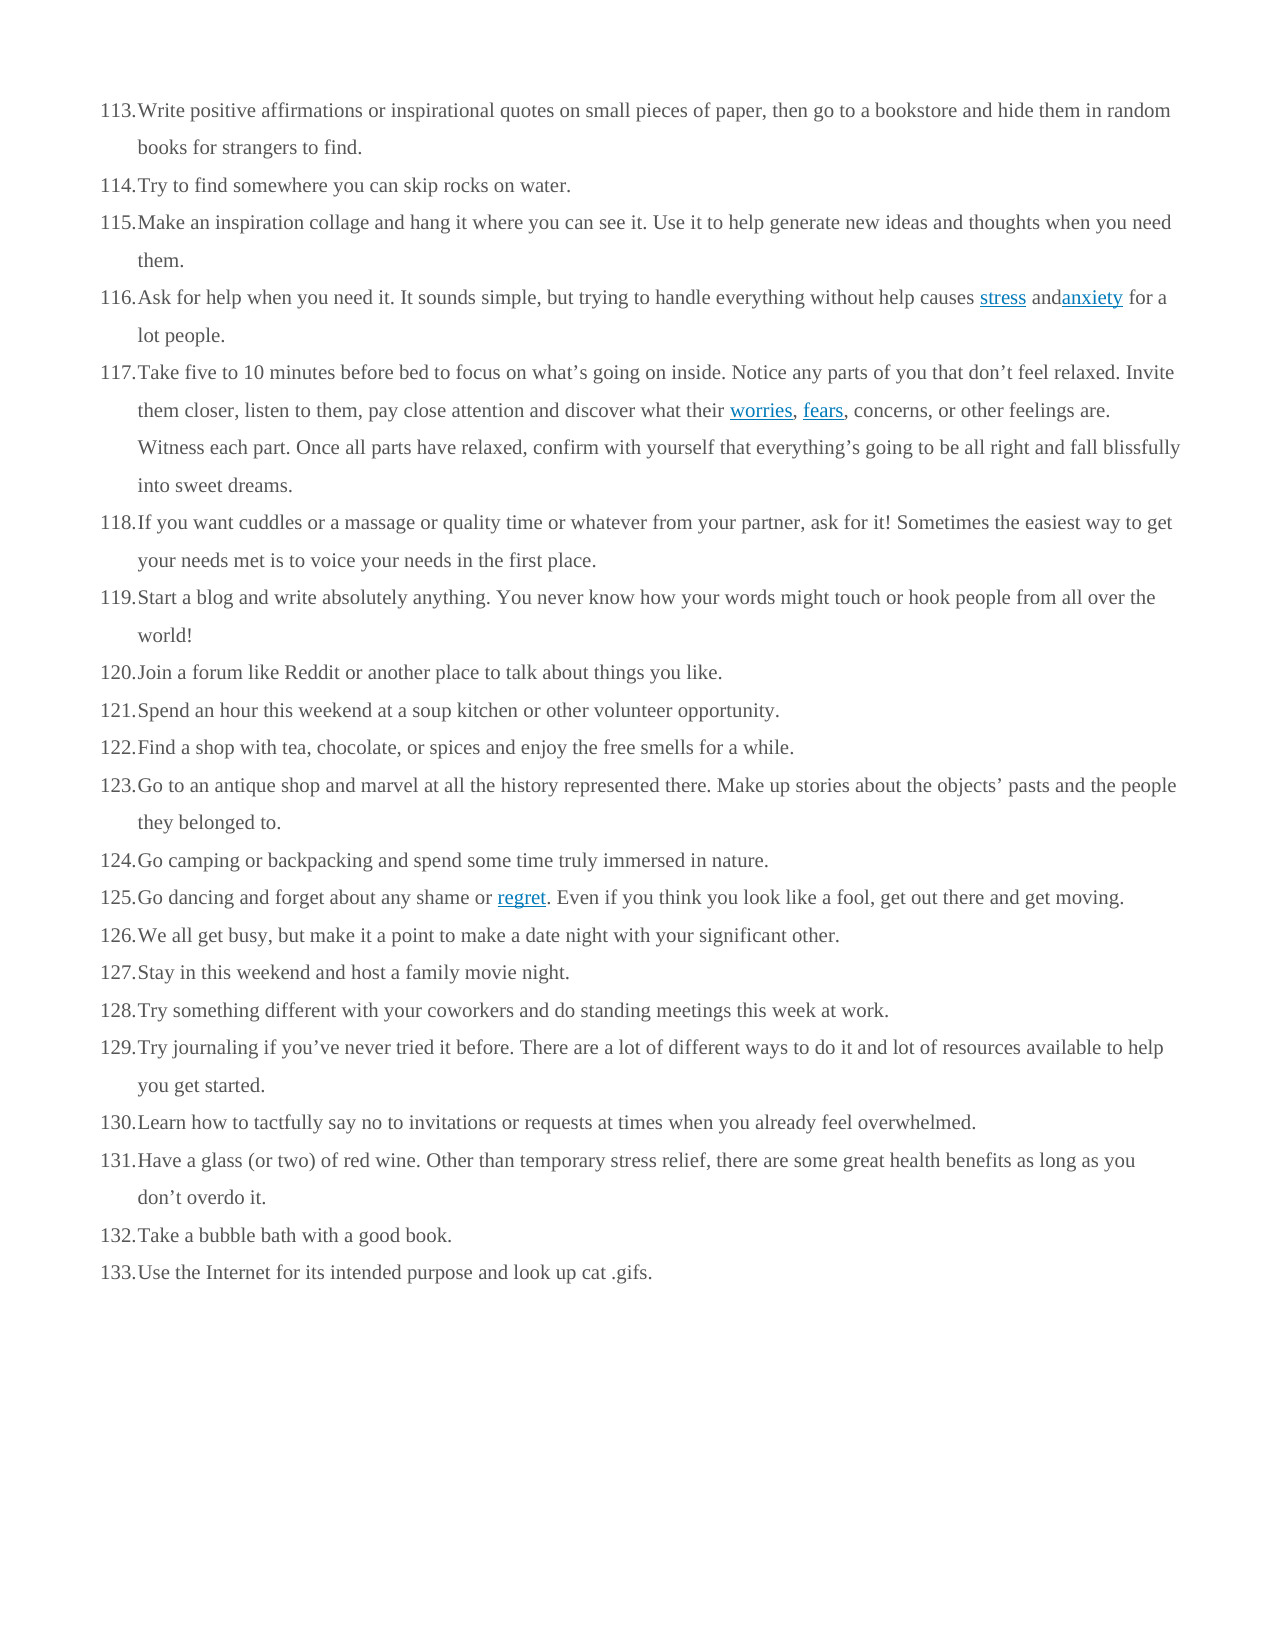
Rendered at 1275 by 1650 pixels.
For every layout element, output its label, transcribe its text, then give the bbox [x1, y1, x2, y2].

list Try journaling if you’ve never tried it before. There are a lot of different ways to do it and lot of resources available to help you get started. [100, 1022, 1181, 1097]
list Join a forum like Reddit or another place to talk about things you like. [100, 647, 1181, 684]
list Try something different with your coworkers and do standing meetings this week at work. [100, 984, 1181, 1022]
list Go to an antique shop and marvel at all the history represented there. Make up stories about the objects’ pasts and the people they belonged to. [100, 759, 1181, 834]
list Learn how to tactfully say no to invitations or requests at times when you already feel overwhelmed. [100, 1097, 1181, 1134]
list Start a blog and write absolutely anything. You never know how your words might touch or hook people from all over the world! [100, 572, 1181, 647]
list Ask for help when you need it. It sounds simple, but trying to handle everything without help causes stress andanxiety for a lot people. [100, 272, 1181, 347]
list Find a shop with tea, chocolate, or spices and enjoy the free smells for a while. [100, 722, 1181, 759]
list Take a bubble bath with a good book. [100, 1209, 1181, 1247]
list Take five to 10 minutes before bed to focus on what’s going on inside. Notice any parts of you that don’t feel relaxed. Invite them closer, listen to them, pay close attention and discover what their worries, fears, concerns, or other feelings are. Witness each part. Once all parts have relaxed, confirm with yourself that everything’s going to be all right and fall blissfully into sweet dreams. [100, 347, 1181, 497]
list Go dancing and forget about any shame or regret. Even if you think you look like a fool, get out there and get moving. [100, 872, 1181, 909]
list Spend an hour this weekend at a soup kitchen or other volunteer opportunity. [100, 684, 1181, 722]
list Have a glass (or two) of red wine. Other than temporary stress relief, there are some great health benefits as long as you don’t overdo it. [100, 1134, 1181, 1209]
list Use the Internet for its intended purpose and look up cat .gifs. [100, 1247, 1181, 1284]
list If you want cuddles or a massage or quality time or whatever from your partner, ask for it! Sometimes the easiest way to get your needs met is to voice your needs in the first place. [100, 497, 1181, 572]
list Make an inspiration collage and hang it where you can see it. Use it to help generate new ideas and thoughts when you need them. [100, 197, 1181, 272]
list Write positive affirmations or inspirational quotes on small pieces of paper, then go to a bookstore and hide them in random books for strangers to find. [100, 84, 1181, 159]
list Try to find somewhere you can skip rocks on water. [100, 159, 1181, 197]
list Go camping or backpacking and spend some time truly immersed in nature. [100, 834, 1181, 872]
list We all get busy, but make it a point to make a date night with your significant other. [100, 909, 1181, 947]
list Stay in this weekend and host a family movie night. [100, 947, 1181, 984]
